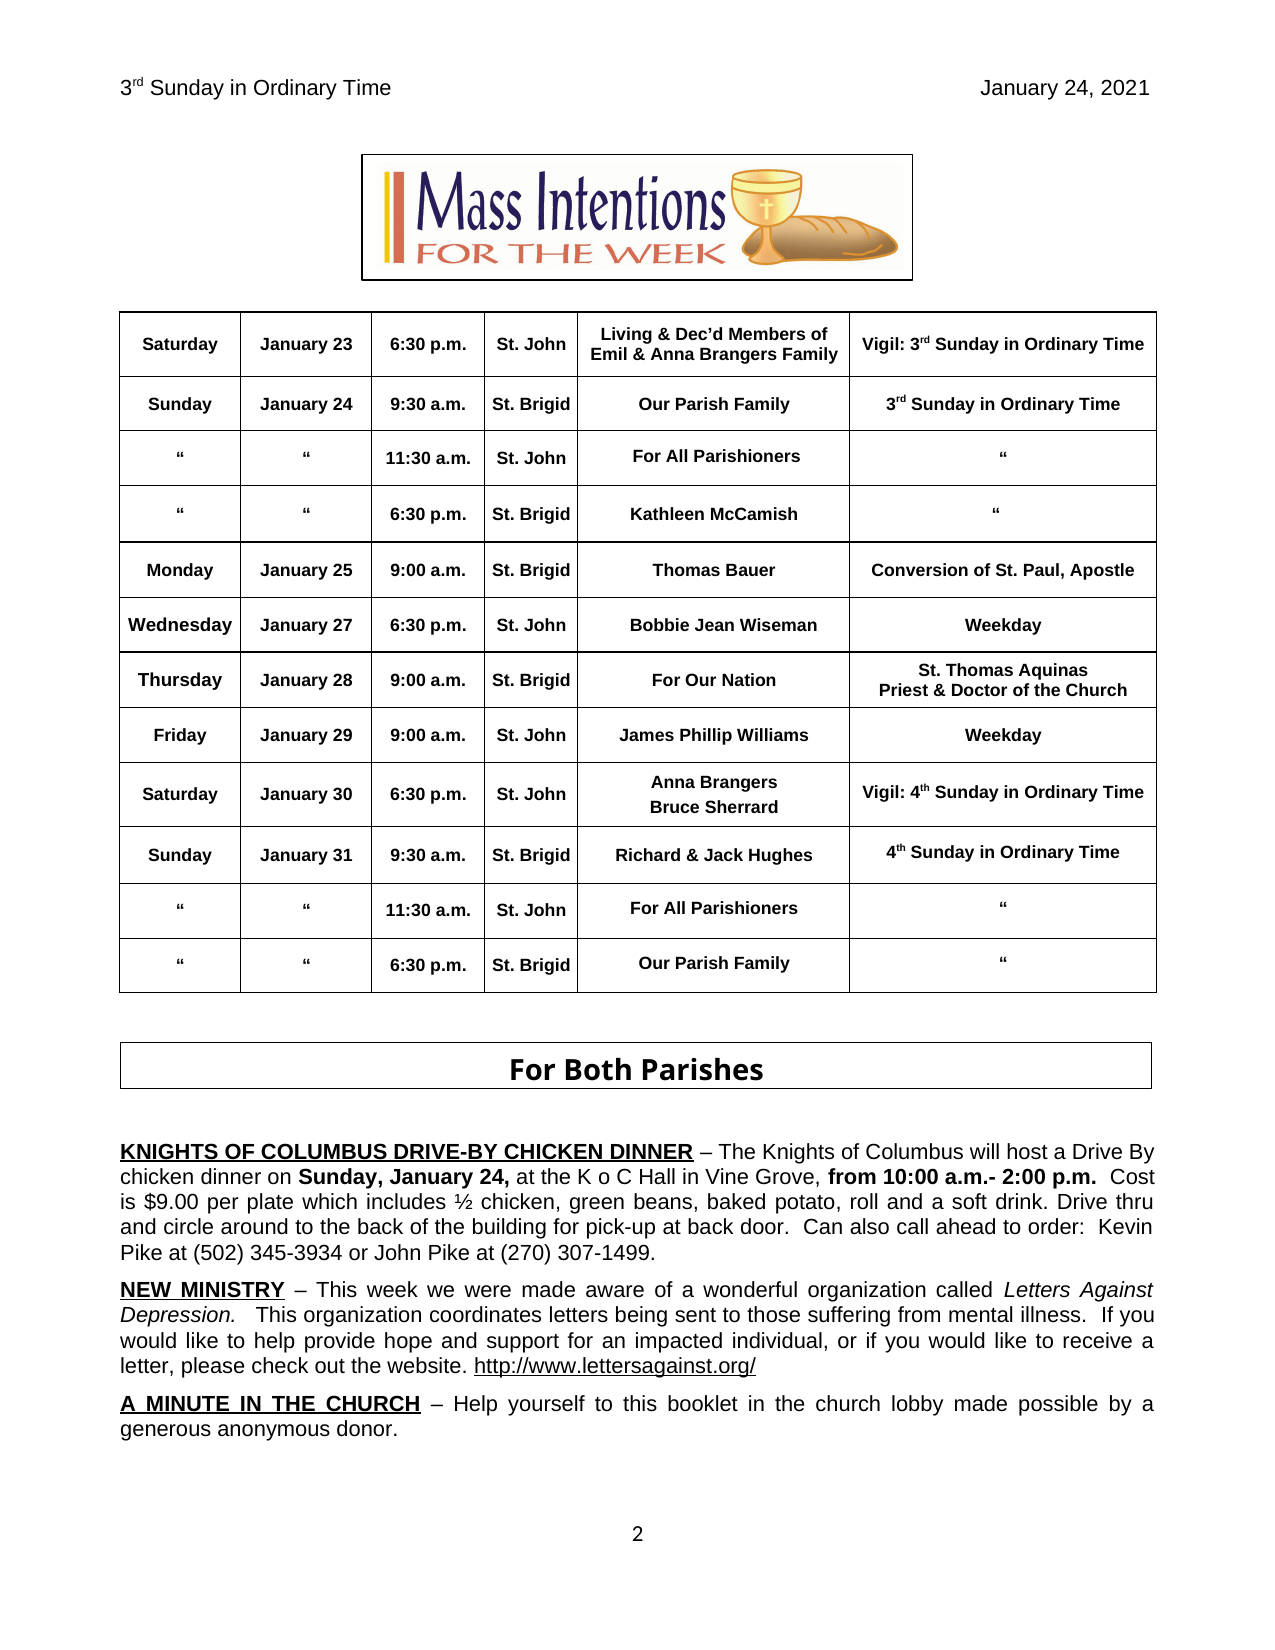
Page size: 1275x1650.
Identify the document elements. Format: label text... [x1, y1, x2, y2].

table_cell “ [850, 431, 1156, 485]
table_cell 9:00 a.m. [372, 708, 484, 762]
table_cell Sunday [120, 377, 240, 430]
table_cell Our Parish Family [578, 377, 849, 430]
table_cell 6:30 p.m. [372, 486, 484, 541]
table_cell Anna Brangers Bruce Sherrard [578, 763, 849, 826]
table_cell St. John [485, 884, 577, 937]
table_cell Saturday [120, 763, 240, 826]
table_cell For All Parishioners [578, 431, 849, 485]
table_cell Monday [120, 543, 240, 597]
table_cell 6:30 p.m. [372, 939, 484, 992]
table_cell Friday [120, 708, 240, 762]
table_cell 4th Sunday in Ordinary Time [850, 827, 1156, 882]
table_cell St. Brigid [485, 486, 577, 541]
table_cell “ [850, 939, 1156, 992]
table_cell 9:30 a.m. [372, 827, 484, 882]
table_cell Conversion of St. Paul, Apostle [850, 543, 1156, 597]
table_cell January 30 [241, 763, 371, 826]
table_cell “ [850, 884, 1156, 937]
table_cell 9:30 a.m. [372, 377, 484, 430]
text KNIGHTS OF COLUMBUS DRIVE-BY CHICKEN DINNER – The Knights of Columbus will host a Drive By chicken dinner on Sunday, January 24, at the K o C Hall in Vine Grove, from 10:00 a.m.- 2:00 p.m. Cost is $9.00 per plate which includes ½ chicken, green beans, baked potato, roll and a soft drink. Drive thru and circle around to the back of the building for pick-up at back door. Can also call ahead to order: Kevin Pike at (502) 345-3934 or John Pike at (270) 307-1499. [120, 1139, 1155, 1265]
table_cell January 29 [241, 708, 371, 762]
table_cell “ [241, 486, 371, 541]
table_cell St. John [485, 598, 577, 651]
table_header Vigil: 3rd Sunday in Ordinary Time [850, 313, 1156, 376]
table_cell St. John [485, 763, 577, 826]
table_cell 11:30 a.m. [372, 884, 484, 937]
picture [377, 162, 904, 270]
table_cell Richard & Jack Hughes [578, 827, 849, 882]
table_header January 23 [241, 313, 371, 376]
text NEW MINISTRY – This week we were made aware of a wonderful organization called Letters Against Depression. This organization coordinates letters being sent to those suffering from mental illness. If you would like to help provide hope and support for an impacted individual, or if you would like to receive a letter, please check out the website. http://www.lettersagainst.org/ [120, 1277, 1155, 1378]
table_cell “ [241, 939, 371, 992]
table_cell Thursday [120, 653, 240, 707]
table_cell St. Thomas Aquinas Priest & Doctor of the Church [850, 653, 1156, 707]
table_cell For All Parishioners [578, 884, 849, 937]
table_cell “ [120, 884, 240, 937]
table_cell St. Brigid [485, 653, 577, 707]
table_cell January 27 [241, 598, 371, 651]
table_cell Wednesday [120, 598, 240, 651]
table_cell 6:30 p.m. [372, 598, 484, 651]
table_header 6:30 p.m. [372, 313, 484, 376]
table_cell St. John [485, 431, 577, 485]
table_cell St. Brigid [485, 377, 577, 430]
table_cell “ [120, 486, 240, 541]
text A MINUTE IN THE CHURCH – Help yourself to this booklet in the church lobby made possible by a generous anonymous donor. [120, 1391, 1155, 1441]
table_cell January 31 [241, 827, 371, 882]
table_header St. John [485, 313, 577, 376]
table_cell “ [241, 884, 371, 937]
table_cell Weekday [850, 708, 1156, 762]
table_cell Thomas Bauer [578, 543, 849, 597]
table_cell St. John [485, 708, 577, 762]
table_cell James Phillip Williams [578, 708, 849, 762]
table_cell January 24 [241, 377, 371, 430]
table_cell Our Parish Family [578, 939, 849, 992]
table_cell 11:30 a.m. [372, 431, 484, 485]
table_cell Weekday [850, 598, 1156, 651]
table_cell St. Brigid [485, 827, 577, 882]
table_cell “ [120, 939, 240, 992]
table_cell Sunday [120, 827, 240, 882]
table_cell Vigil: 4th Sunday in Ordinary Time [850, 763, 1156, 826]
table_cell “ [241, 431, 371, 485]
table_cell 9:00 a.m. [372, 653, 484, 707]
table_cell “ [850, 486, 1156, 541]
table_cell 6:30 p.m. [372, 763, 484, 826]
table_cell January 25 [241, 543, 371, 597]
table_cell St. Brigid [485, 543, 577, 597]
table_header Saturday [120, 313, 240, 376]
table_cell Bobbie Jean Wiseman [578, 598, 849, 651]
table_header Living & Dec’d Members of Emil & Anna Brangers Family [578, 313, 849, 376]
table_cell 9:00 a.m. [372, 543, 484, 597]
table_cell 3rd Sunday in Ordinary Time [850, 377, 1156, 430]
table_cell “ [120, 431, 240, 485]
table_cell St. Brigid [485, 939, 577, 992]
table_cell For Our Nation [578, 653, 849, 707]
table_cell January 28 [241, 653, 371, 707]
table_cell Kathleen McCamish [578, 486, 849, 541]
